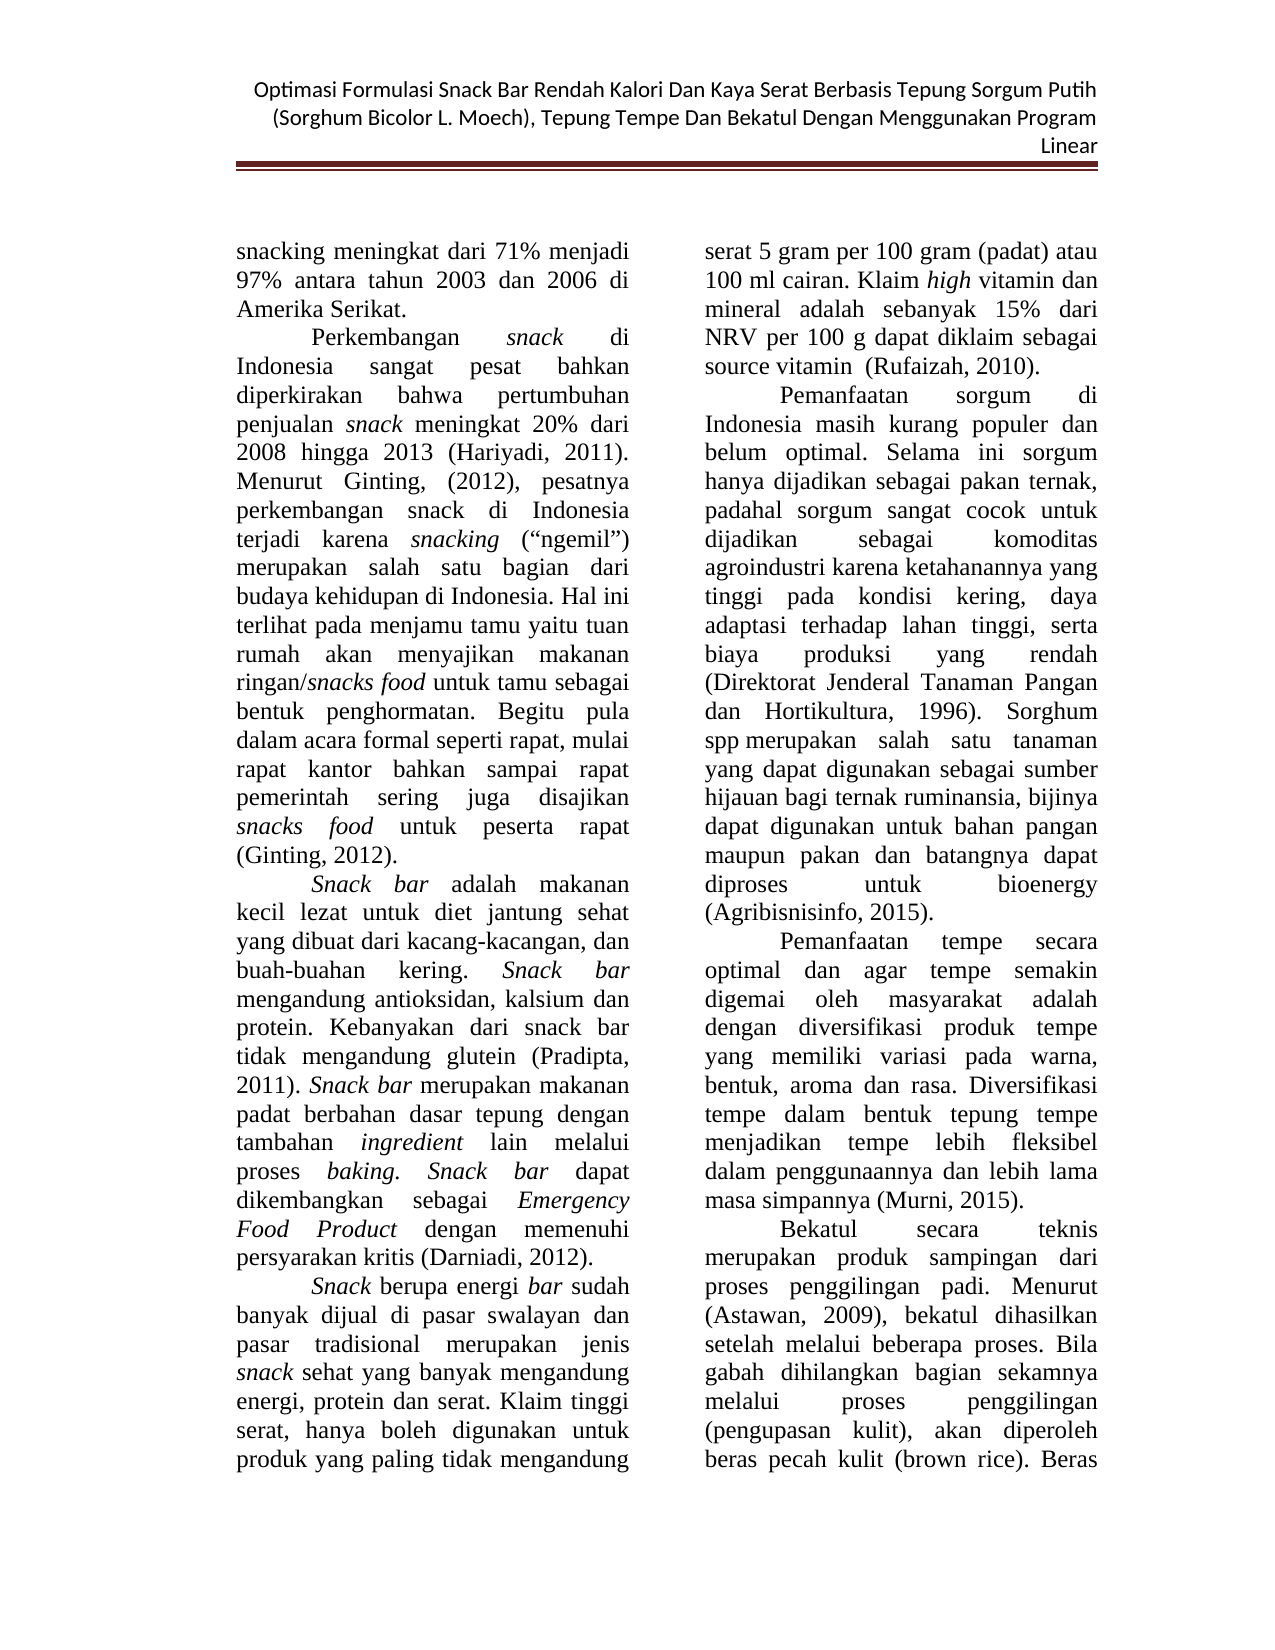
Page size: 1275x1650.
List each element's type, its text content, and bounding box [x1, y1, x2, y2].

text Snack berupa energi bar sudah banyak dijual di pasar swalayan dan pasar tradisional merupakan jenis snack sehat yang banyak mengandung energi, protein dan serat. Klaim tinggi serat, hanya boleh digunakan untuk produk yang paling tidak mengandung serat 5 gram per 100 gram (padat) atau 100 ml cairan. Klaim high vitamin dan mineral adalah sebanyak 15% dari NRV per 100 g dapat diklaim sebagai source vitamin (Rufaizah, 2010). [704, 236, 1098, 380]
text Snack berupa energi bar sudah banyak dijual di pasar swalayan dan pasar tradisional merupakan jenis snack sehat yang banyak mengandung energi, protein dan serat. Klaim tinggi serat, hanya boleh digunakan untuk produk yang paling tidak mengandung serat 5 gram per 100 gram (padat) atau 100 ml cairan. Klaim high vitamin dan mineral adalah sebanyak 15% dari NRV per 100 g dapat diklaim sebagai source vitamin (Rufaizah, 2010). [236, 1271, 629, 1472]
text Pemanfaatan sorgum di Indonesia masih kurang populer dan belum optimal. Selama ini sorgum hanya dijadikan sebagai pakan ternak, padahal sorgum sangat cocok untuk dijadikan sebagai komoditas agroindustri karena ketahanannya yang tinggi pada kondisi kering, daya adaptasi terhadap lahan tinggi, serta biaya produksi yang rendah (Direktorat Jenderal Tanaman Pangan dan Hortikultura, 1996). Sorghum spp merupakan salah satu tanaman yang dapat digunakan sebagai sumber hijauan bagi ternak ruminansia, bijinya dapat digunakan untuk bahan pangan maupun pakan dan batangnya dapat diproses untuk bioenergy (Agribisnisinfo, 2015). [704, 380, 1098, 926]
text Snack bar adalah makanan kecil lezat untuk diet jantung sehat yang dibuat dari kacang-kacangan, dan buah-buahan kering. Snack bar mengandung antioksidan, kalsium dan protein. Kebanyakan dari snack bar tidak mengandung glutein (Pradipta, 2011). Snack bar merupakan makanan padat berbahan dasar tepung dengan tambahan ingredient lain melalui proses baking. Snack bar dapat dikembangkan sebagai Emergency Food Product dengan memenuhi persyarakan kritis (Darniadi, 2012). [236, 869, 629, 1271]
text Pemanfaatan tempe secara optimal dan agar tempe semakin digemai oleh masyarakat adalah dengan diversifikasi produk tempe yang memiliki variasi pada warna, bentuk, aroma dan rasa. Diversifikasi tempe dalam bentuk tepung tempe menjadikan tempe lebih fleksibel dalam penggunaannya dan lebih lama masa simpannya (Murni, 2015). [704, 926, 1098, 1214]
text Perkembangan snack di Indonesia sangat pesat bahkan diperkirakan bahwa pertumbuhan penjualan snack meningkat 20% dari 2008 hingga 2013 (Hariyadi, 2011). Menurut Ginting, (2012), pesatnya perkembangan snack di Indonesia terjadi karena snacking (“ngemil”) merupakan salah satu bagian dari budaya kehidupan di Indonesia. Hal ini terlihat pada menjamu tamu yaitu tuan rumah akan menyajikan makanan ringan/snacks food untuk tamu sebagai bentuk penghormatan. Begitu pula dalam acara formal seperti rapat, mulai rapat kantor bahkan sampai rapat pemerintah sering juga disajikan snacks food untuk peserta rapat (Ginting, 2012). [236, 322, 629, 869]
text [236, 236, 629, 322]
